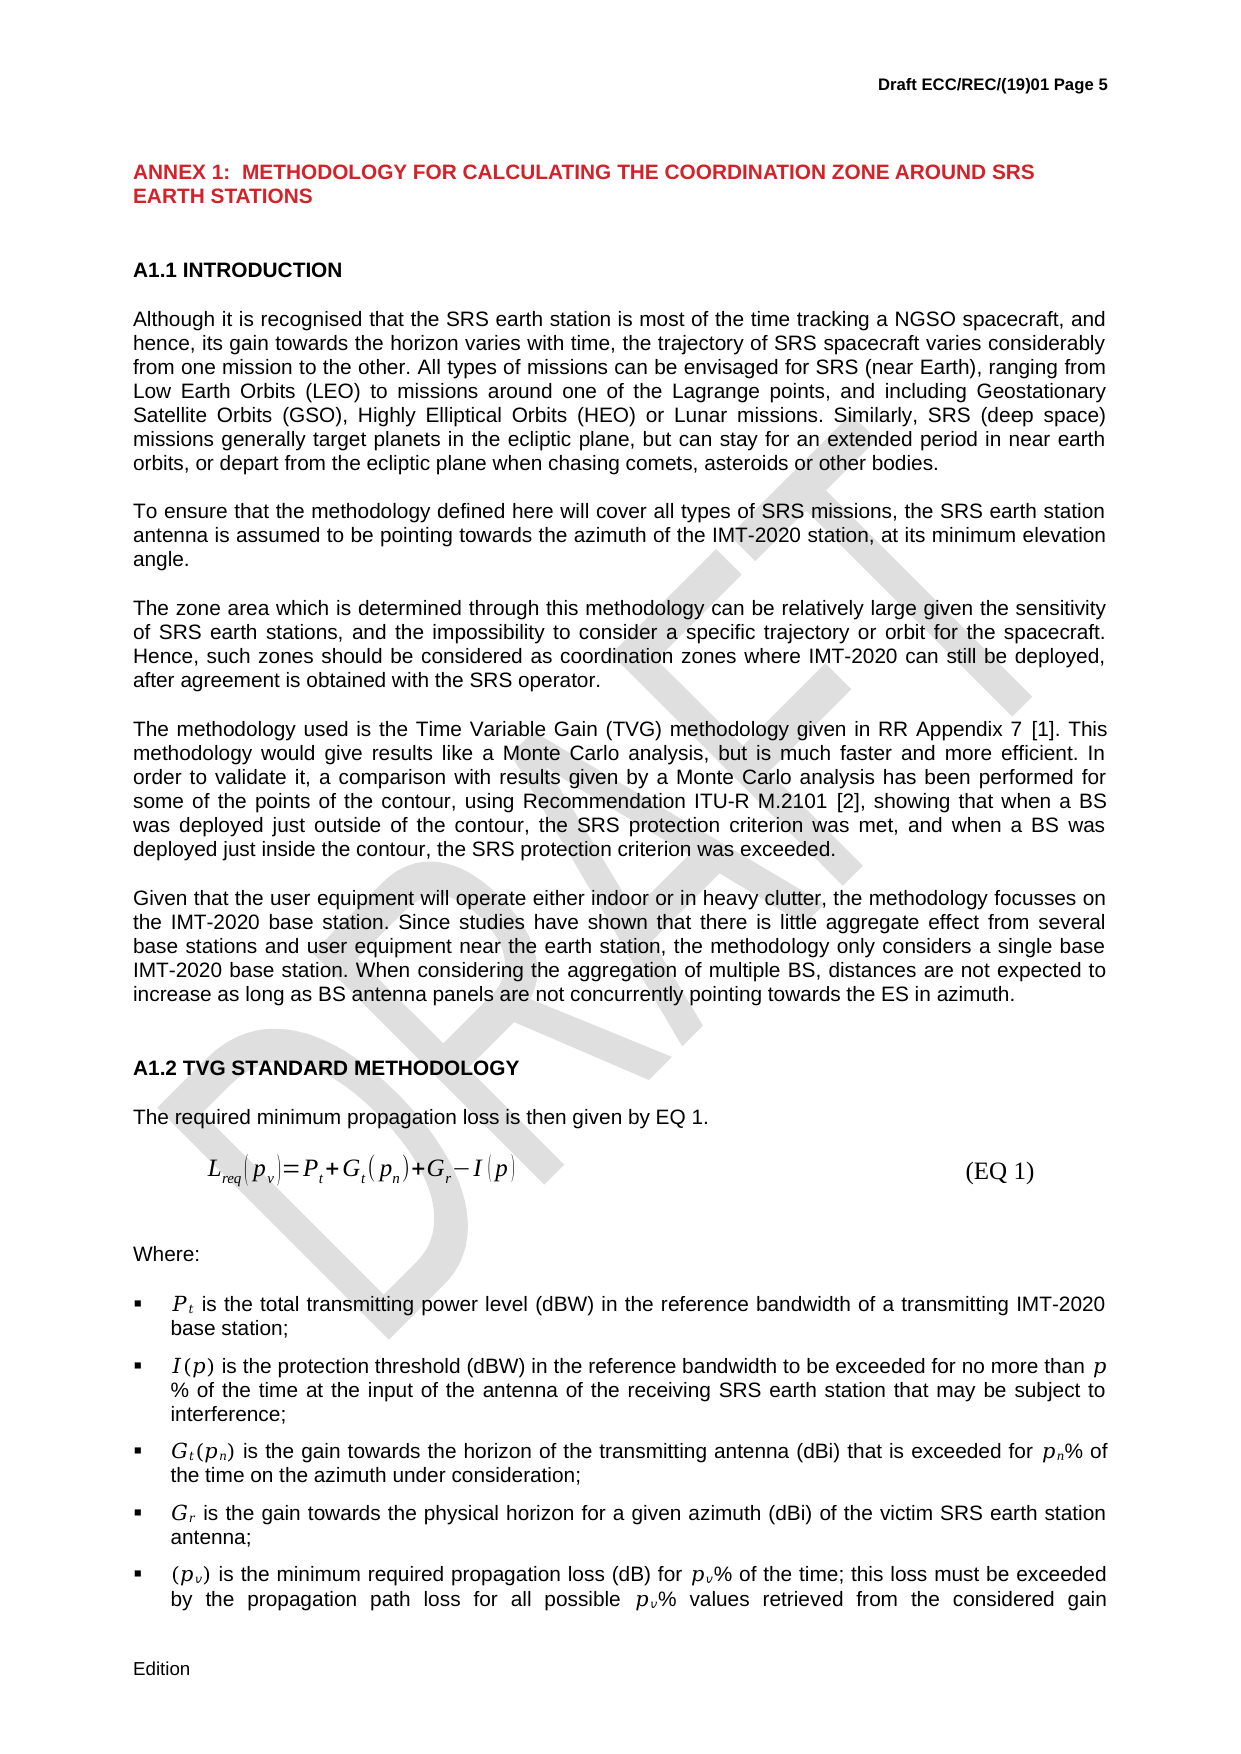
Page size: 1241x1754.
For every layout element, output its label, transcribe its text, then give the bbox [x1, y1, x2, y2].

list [133, 1561, 1107, 1611]
text To ensure that the methodology defined here will cover all types of SRS missions, the SRS earth station antenna is assumed to be pointing towards the azimuth of the IMT-2020 station, at its minimum elevation angle. [133, 499, 1107, 571]
text Where: [133, 1242, 1107, 1266]
text (EQ 1) [133, 1153, 1107, 1188]
list 𝑃𝑡 is the total transmitting power level (dBW) in the reference bandwidth of a transmitting IMT-2020 base station; [133, 1291, 1107, 1340]
list 𝐺𝑟 is the gain towards the physical horizon for a given azimuth (dBi) of the victim SRS earth station antenna; [133, 1499, 1107, 1549]
subtitle Methodology for calculating the coordination zone around SRS earth stations [133, 160, 1107, 208]
subtitle INTRODUCTION [133, 258, 1107, 282]
text Given that the user equipment will operate either indoor or in heavy clutter, the methodology focusses on the IMT-2020 base station. Since studies have shown that there is little aggregate effect from several base stations and user equipment near the earth station, the methodology only considers a single base IMT-2020 base station. When considering the aggregation of multiple BS, distances are not expected to increase as long as BS antenna panels are not concurrently pointing towards the ES in azimuth. [133, 886, 1107, 1006]
text Although it is recognised that the SRS earth station is most of the time tracking a NGSO spacecraft, and hence, its gain towards the horizon varies with time, the trajectory of SRS spacecraft varies considerably from one mission to the other. All types of missions can be envisaged for SRS (near Earth), ranging from Low Earth Orbits (LEO) to missions around one of the Lagrange points, and including Geostationary Satellite Orbits (GSO), Highly Elliptical Orbits (HEO) or Lunar missions. Similarly, SRS (deep space) missions generally target planets in the ecliptic plane, but can stay for an extended period in near earth orbits, or depart from the ecliptic plane when chasing comets, asteroids or other bodies. [133, 307, 1107, 474]
text The methodology used is the Time Variable Gain (TVG) methodology given in RR Appendix 7 [1]. This methodology would give results like a Monte Carlo analysis, but is much faster and more efficient. In order to validate it, a comparison with results given by a Monte Carlo analysis has been performed for some of the points of the contour, using Recommendation ITU-R M.2101 [2], showing that when a BS was deployed just outside of the contour, the SRS protection criterion was met, and when a BS was deployed just inside the contour, the SRS protection criterion was exceeded. [133, 717, 1107, 861]
text The required minimum propagation loss is then given by EQ 1. [133, 1104, 1107, 1128]
subtitle TVG standard methodology [133, 1056, 1107, 1079]
list 𝐺𝑡(𝑝𝑛) is the gain towards the horizon of the transmitting antenna (dBi) that is exceeded for 𝑝𝑛% of the time on the azimuth under consideration; [133, 1438, 1107, 1487]
list 𝐼(𝑝) is the protection threshold (dBW) in the reference bandwidth to be exceeded for no more than 𝑝% of the time at the input of the antenna of the receiving SRS earth station that may be subject to interference; [133, 1352, 1107, 1426]
text The zone area which is determined through this methodology can be relatively large given the sensitivity of SRS earth stations, and the impossibility to consider a specific trajectory or orbit for the spacecraft. Hence, such zones should be considered as coordination zones where IMT-2020 can still be deployed, after agreement is obtained with the SRS operator. [133, 596, 1107, 692]
